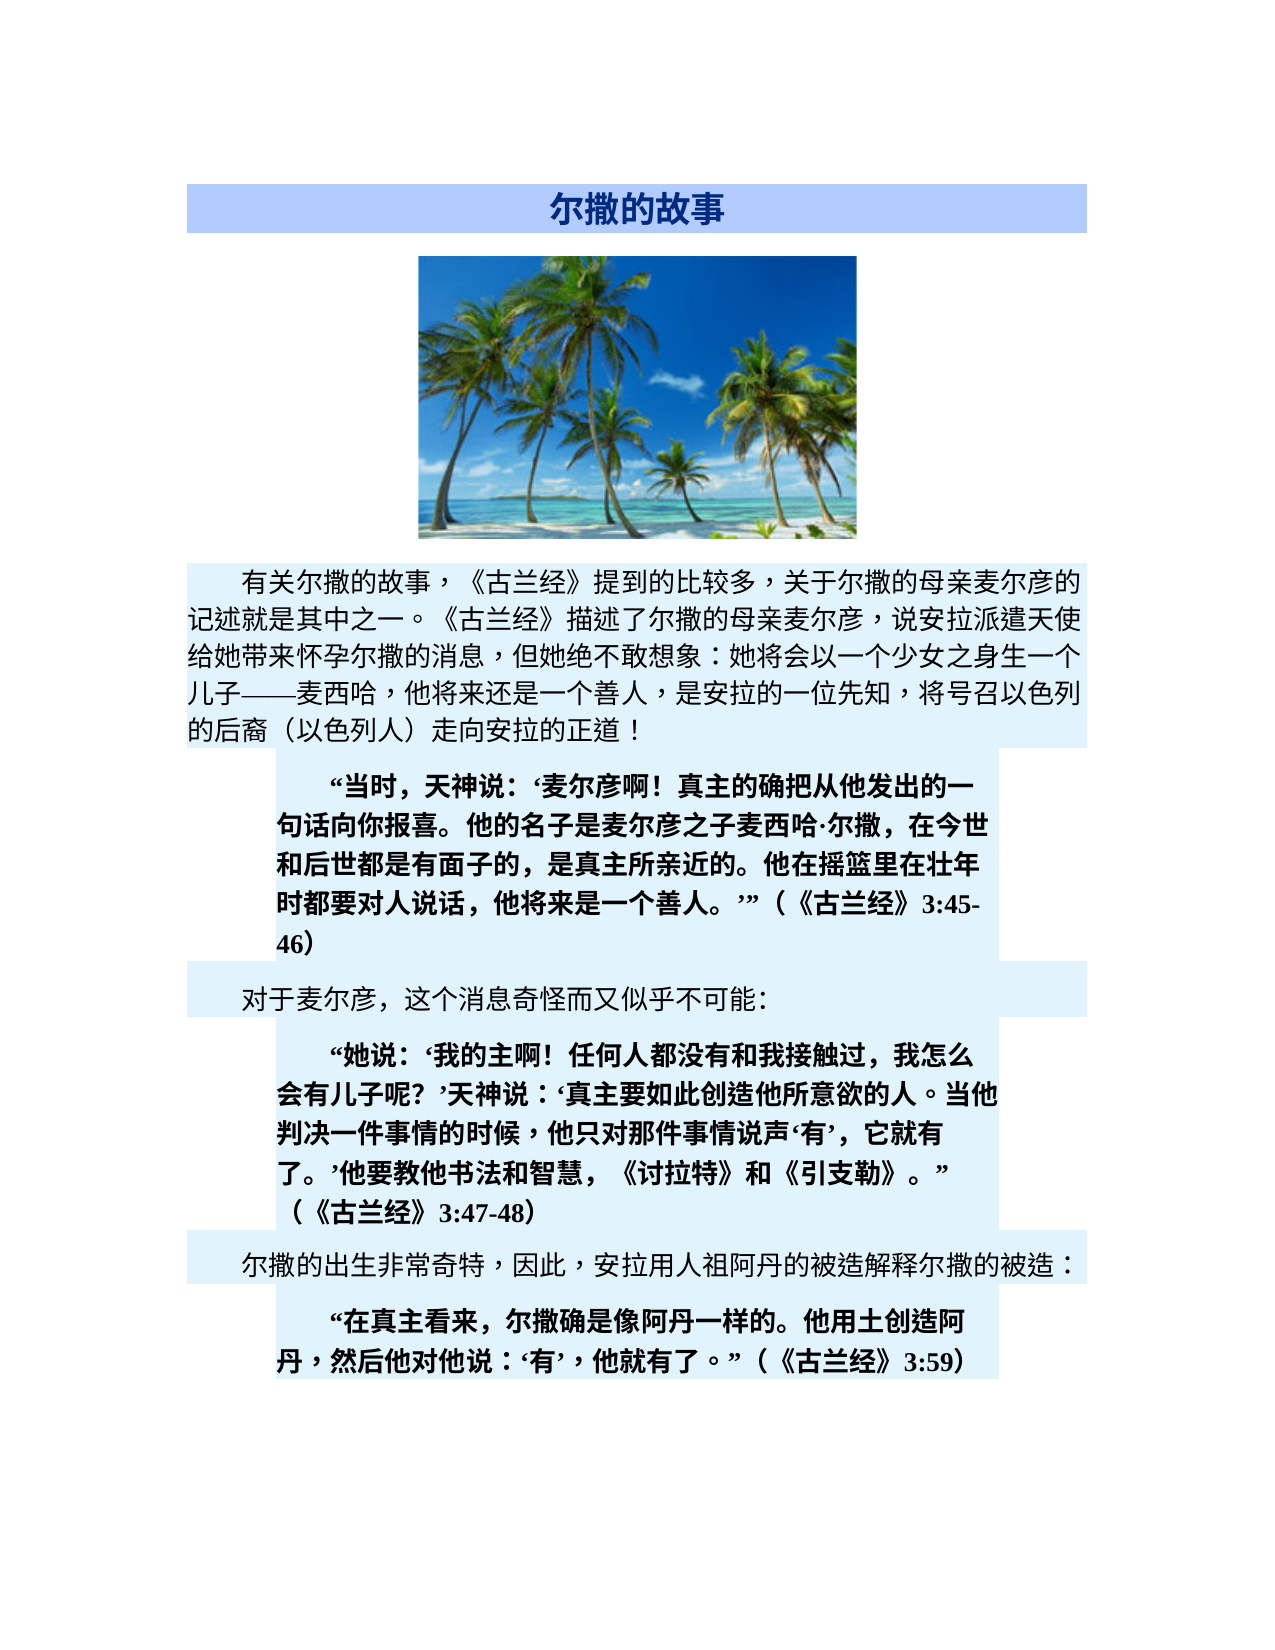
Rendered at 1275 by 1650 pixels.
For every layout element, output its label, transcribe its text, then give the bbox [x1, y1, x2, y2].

text 有关尔撒的故事，《古兰经》提到的比较多，关于尔撒的母亲麦尔彦的记述就是其中之一。《古兰经》描述了尔撒的母亲麦尔彦，说安拉派遣天使给她带来怀孕尔撒的消息，但她绝不敢想象：她将会以一个少女之身生一个儿子——麦西哈，他将来还是一个善人，是安拉的一位先知，将号召以色列的后裔（以色列人）走向安拉的正道！ [187, 563, 1087, 748]
text “当时，天神说：‘麦尔彦啊！真主的确把从他发出的一句话向你报喜。他的名子是麦尔彦之子麦西哈·尔撒，在今世和后世都是有面子的，是真主所亲近的。他在摇篮里在壮年时都要对人说话，他将来是一个善人。’”（《古兰经》3:45-46） [276, 764, 999, 961]
text “她说：‘我的主啊！任何人都没有和我接触过，我怎么会有儿子呢？’天神说：‘真主要如此创造他所意欲的人。当他判决一件事情的时候，他只对那件事情说声‘有’，它就有了。’他要教他书法和智慧，《讨拉特》和《引支勒》。”（《古兰经》3:47-48） [276, 1033, 999, 1230]
text 尔撒的出生非常奇特，因此，安拉用人祖阿丹的被造解释尔撒的被造： [187, 1247, 1087, 1284]
text 对于麦尔彦，这个消息奇怪而又似乎不可能： [187, 978, 1087, 1017]
subtitle 尔撒的故事 [187, 184, 1087, 233]
text “在真主看来，尔撒确是像阿丹一样的。他用土创造阿丹，然后他对他说：‘有’，他就有了。”（《古兰经》3:59） [276, 1300, 999, 1379]
picture [418, 256, 857, 539]
